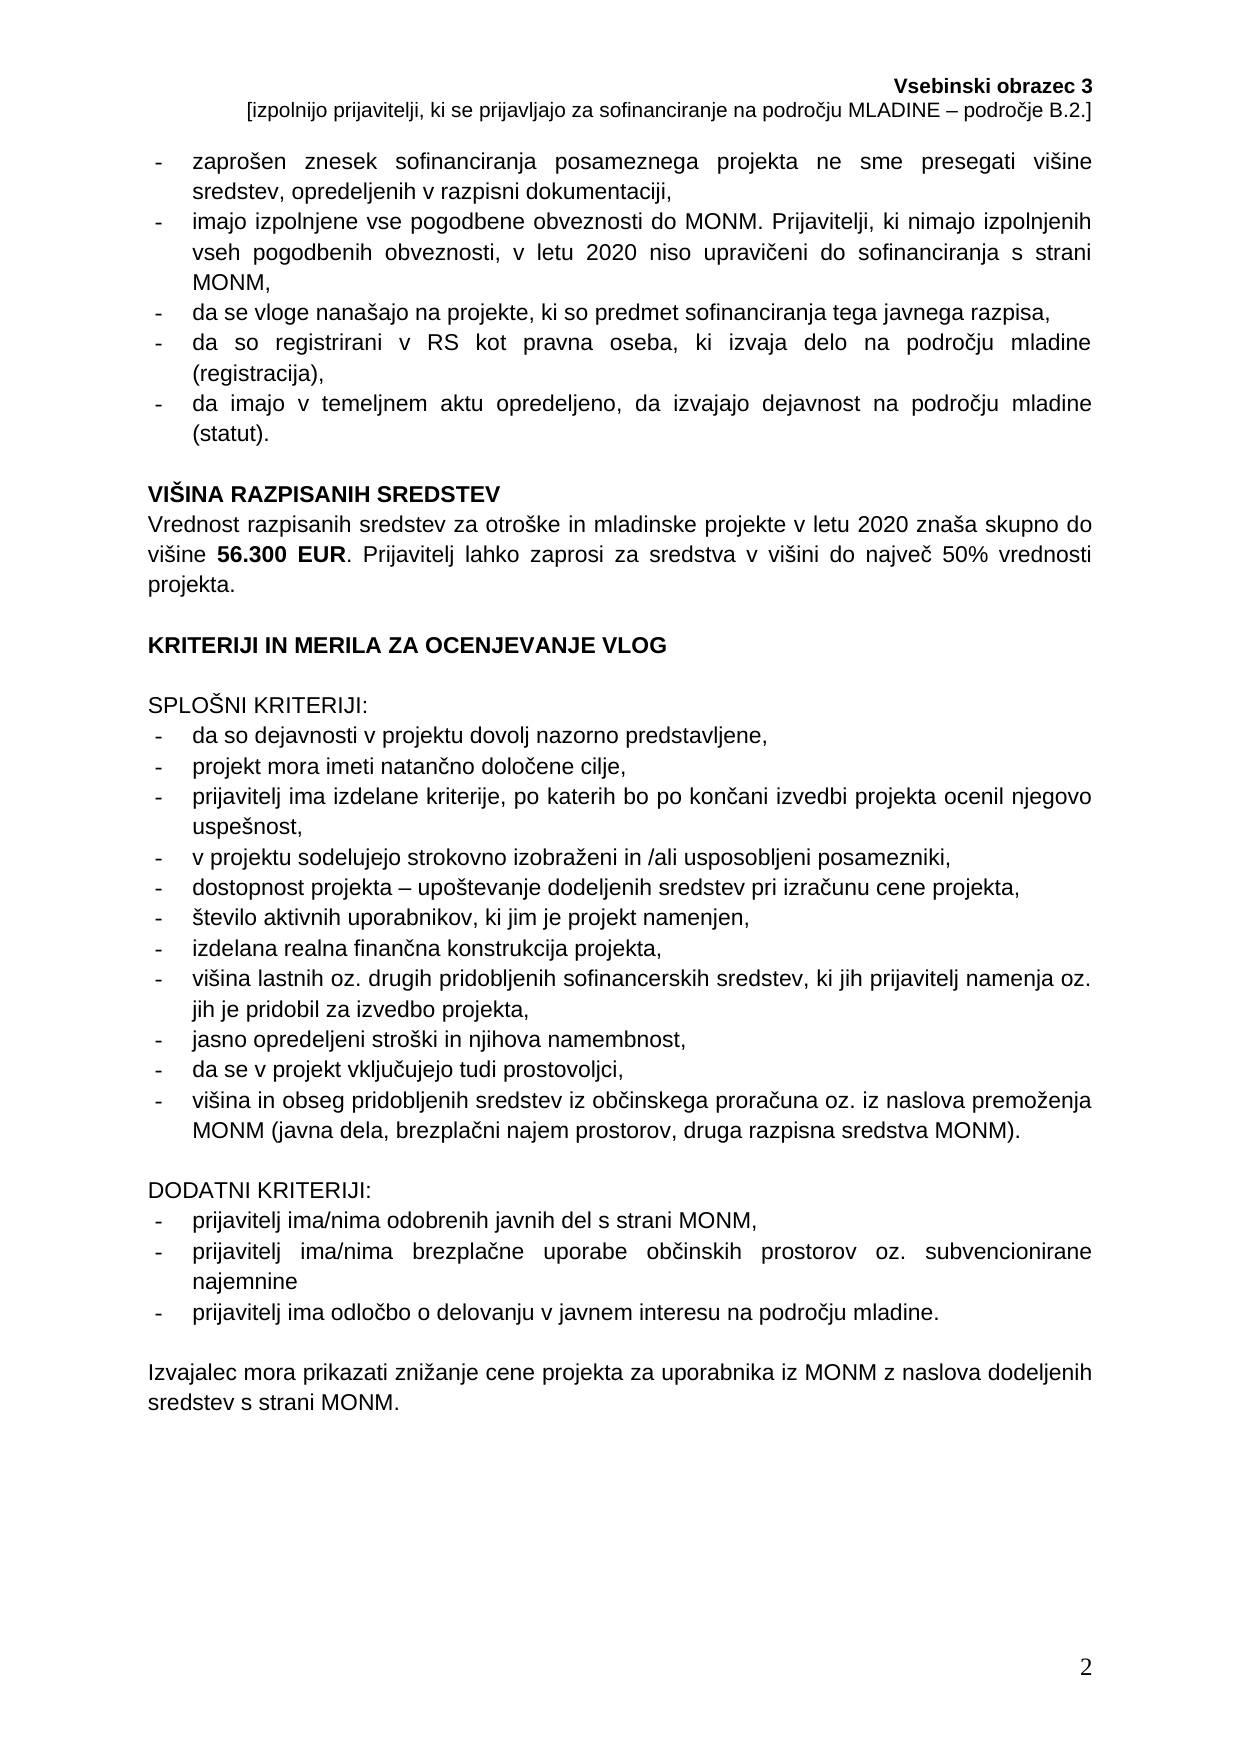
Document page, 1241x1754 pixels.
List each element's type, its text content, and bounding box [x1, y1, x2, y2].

list višina in obseg pridobljenih sredstev iz občinskega proračuna oz. iz naslova premoženja MONM (javna dela, brezplačni najem prostorov, druga razpisna sredstva MONM). [154, 1087, 1093, 1143]
text Vrednost razpisanih sredstev za otroške in mladinske projekte v letu 2020 znaša skupno do višine 56.300 EUR. Prijavitelj lahko zaprosi za sredstva v višini do največ 50% vrednosti projekta. [148, 511, 1093, 597]
text VIŠINA RAZPISANIH SREDSTEV [148, 481, 1093, 507]
list imajo izpolnjene vse pogodbene obveznosti do MONM. Prijavitelji, ki nimajo izpolnjenih vseh pogodbenih obveznosti, v letu 2020 niso upravičeni do sofinanciranja s strani MONM, [154, 208, 1093, 295]
list da se v projekt vključujejo tudi prostovoljci, [154, 1056, 1093, 1083]
list projekt mora imeti natančno določene cilje, [154, 753, 1093, 779]
list v projektu sodelujejo strokovno izobraženi in /ali usposobljeni posamezniki, [154, 843, 1093, 870]
list višina lastnih oz. drugih pridobljenih sofinancerskih sredstev, ki jih prijavitelj namenja oz. jih je pridobil za izvedbo projekta, [154, 965, 1093, 1022]
list zaprošen znesek sofinanciranja posameznega projekta ne sme presegati višine sredstev, opredeljenih v razpisni dokumentaciji, [154, 148, 1093, 204]
list dostopnost projekta – upoštevanje dodeljenih sredstev pri izračunu cene projekta, [154, 874, 1093, 900]
list jasno opredeljeni stroški in njihova namembnost, [154, 1026, 1093, 1052]
text DODATNI KRITERIJI: [148, 1177, 1093, 1204]
list število aktivnih uporabnikov, ki jim je projekt namenjen, [154, 904, 1093, 931]
list prijavitelj ima odločbo o delovanju v javnem interesu na področju mladine. [154, 1298, 1093, 1325]
text Izvajalec mora prikazati znižanje cene projekta za uporabnika iz MONM z naslova dodeljenih sredstev s strani MONM. [148, 1359, 1093, 1416]
list da so registrirani v RS kot pravna oseba, ki izvaja delo na področju mladine (registracija), [154, 329, 1093, 386]
list prijavitelj ima/nima brezplačne uporabe občinskih prostorov oz. subvencionirane najemnine [154, 1238, 1093, 1294]
list da so dejavnosti v projektu dovolj nazorno predstavljene, [154, 722, 1093, 749]
text KRITERIJI IN MERILA ZA OCENJEVANJE VLOG [148, 632, 1093, 658]
text SPLOŠNI KRITERIJI: [148, 692, 1093, 718]
list izdelana realna finančna konstrukcija projekta, [154, 935, 1093, 961]
list prijavitelj ima izdelane kriterije, po katerih bo po končani izvedbi projekta ocenil njegovo uspešnost, [154, 783, 1093, 840]
list prijavitelj ima/nima odobrenih javnih del s strani MONM, [154, 1207, 1093, 1234]
list da se vloge nanašajo na projekte, ki so predmet sofinanciranja tega javnega razpisa, [154, 299, 1093, 325]
list da imajo v temeljnem aktu opredeljeno, da izvajajo dejavnost na področju mladine (statut). [154, 390, 1093, 446]
